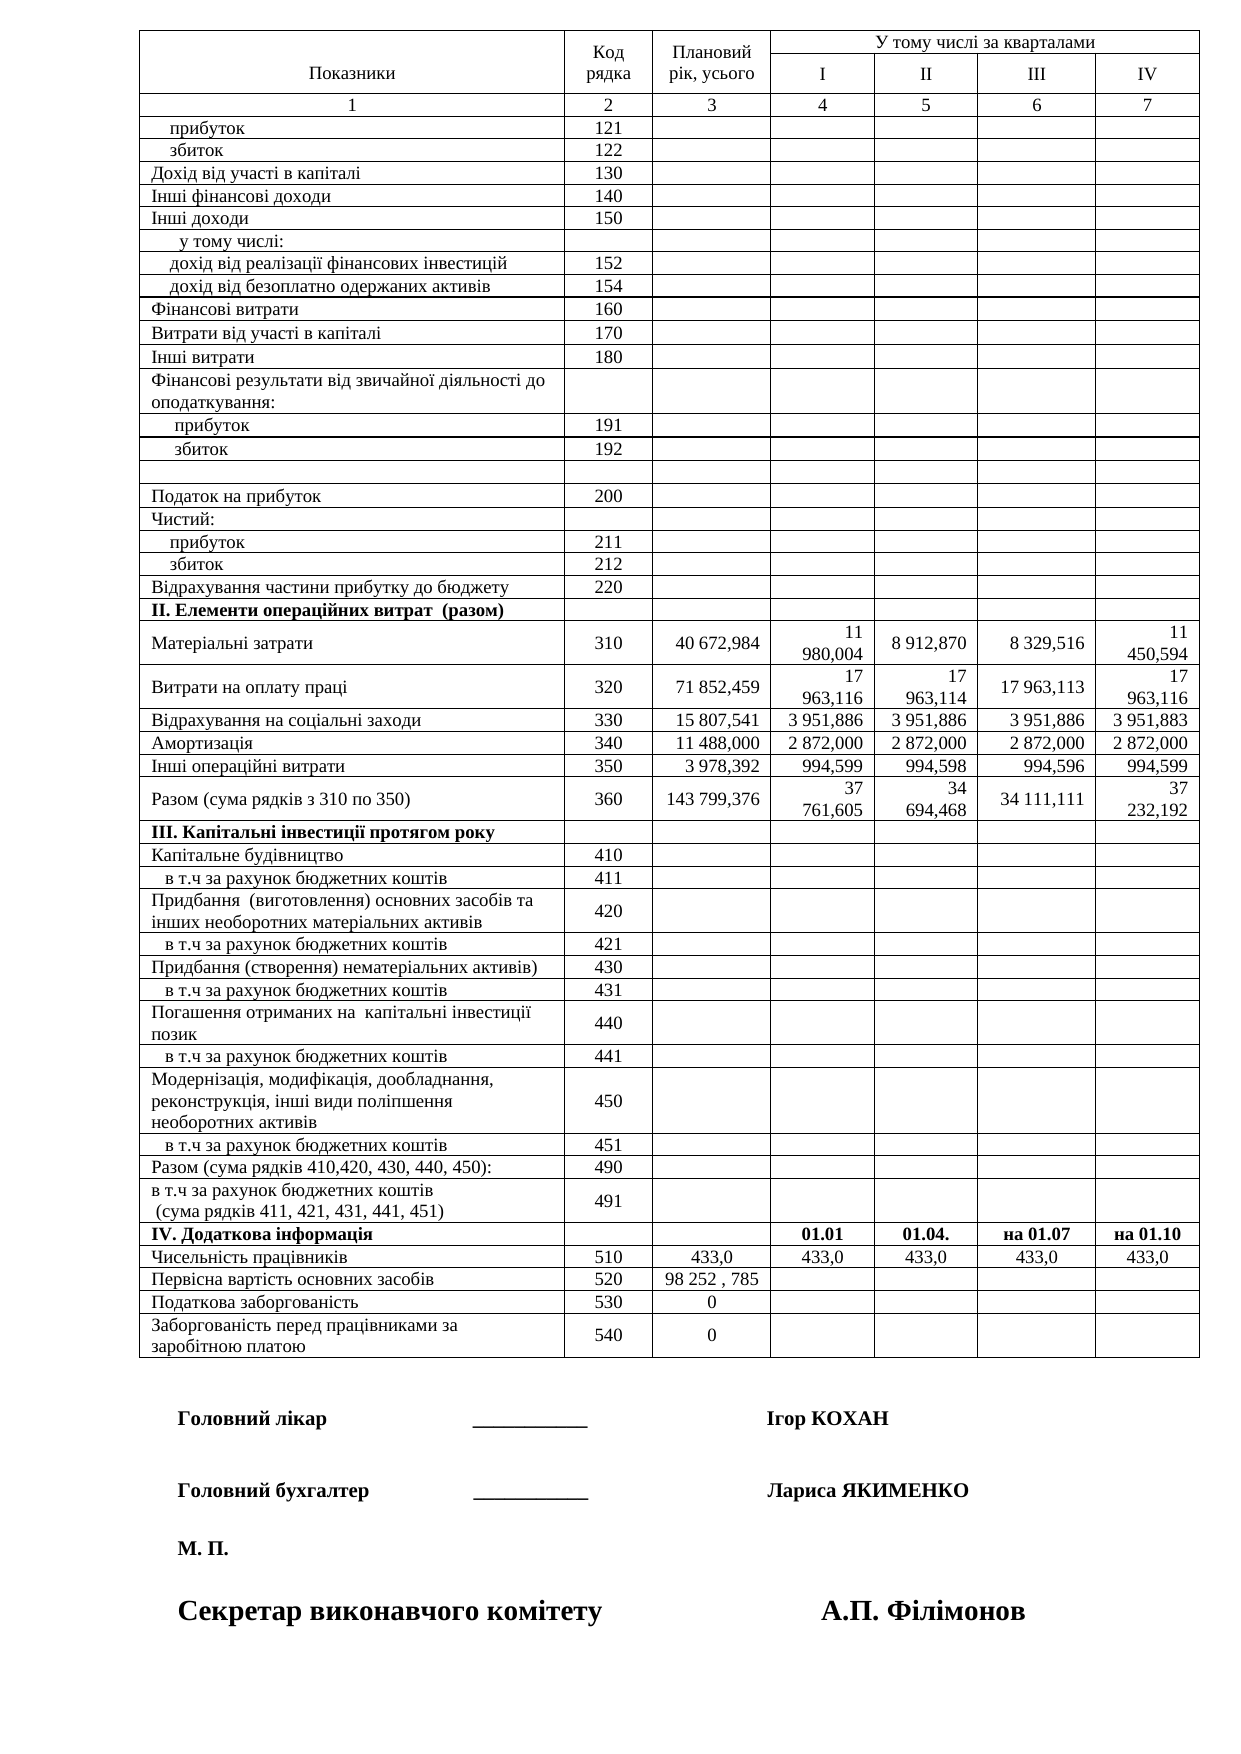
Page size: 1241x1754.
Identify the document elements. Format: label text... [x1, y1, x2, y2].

table_cell [875, 369, 977, 412]
table_cell [875, 821, 977, 843]
table_cell [1096, 414, 1199, 436]
table_cell [875, 117, 977, 138]
table_cell [1096, 979, 1199, 1000]
table_cell [1096, 185, 1199, 206]
table_cell [978, 576, 1095, 597]
table_cell [653, 1134, 770, 1155]
table_cell [653, 1156, 770, 1178]
table_cell [653, 345, 770, 368]
table_cell [565, 508, 652, 529]
table_cell @340@ [565, 732, 652, 753]
table_cell 433,0 [978, 1246, 1095, 1267]
table_cell [978, 1134, 1095, 1155]
table_cell [978, 438, 1095, 460]
table_cell [978, 979, 1095, 1000]
table_cell [653, 207, 770, 229]
table_cell Відрахування на соціальні заходи [140, 709, 564, 731]
table_cell [978, 185, 1095, 206]
table_cell ІІІ [978, 54, 1095, 93]
table_cell [771, 553, 874, 575]
table_cell [1096, 298, 1199, 320]
table_cell 17 963,116 [1096, 665, 1199, 708]
table_cell 0 [653, 1314, 770, 1357]
table_cell [875, 321, 977, 344]
table_cell [875, 1134, 977, 1155]
table_cell @180@ [565, 345, 652, 368]
table_cell Чисельність працівників [140, 1246, 564, 1267]
table_cell Заборгованість перед працівниками за заробітною платою [140, 1314, 564, 1357]
table_header Показники [140, 31, 564, 93]
table_cell [978, 461, 1095, 483]
table_cell Чистий: [140, 508, 564, 529]
table_cell Фінансові результати від звичайної діяльності до оподаткування: [140, 369, 564, 412]
table_cell в т.ч за рахунок бюджетних коштів [140, 867, 564, 888]
table_cell [1096, 867, 1199, 888]
table_cell [653, 1179, 770, 1222]
table_cell [1096, 484, 1199, 507]
table_cell [978, 933, 1095, 955]
table_cell [565, 1223, 652, 1244]
table_cell 3 [653, 94, 770, 116]
table_cell 0 [653, 1291, 770, 1312]
table_cell Відрахування частини прибутку до бюджету [140, 576, 564, 597]
table_cell [653, 956, 770, 977]
text Головний лікар ___________ Ігор КОХАН [177, 1406, 1181, 1430]
table_cell @421@ [565, 933, 652, 955]
table_cell Інші операційні витрати [140, 755, 564, 776]
table_cell [771, 821, 874, 843]
table_cell [771, 275, 874, 296]
table_cell [875, 1268, 977, 1290]
table_cell [1096, 576, 1199, 597]
table_cell 994,599 [1096, 755, 1199, 776]
table_cell [771, 139, 874, 161]
table_cell [875, 1291, 977, 1312]
table_cell 37 232,192 [1096, 777, 1199, 820]
table_cell [771, 933, 874, 955]
table_cell [653, 484, 770, 507]
table_cell [1096, 1068, 1199, 1133]
table_cell ІV [1096, 54, 1199, 93]
table_cell [1096, 369, 1199, 412]
table_cell дохід від безоплатно одержаних активів [140, 275, 564, 296]
table_cell [1096, 162, 1199, 183]
table_cell [653, 933, 770, 955]
table_cell @122@ [565, 139, 652, 161]
table_cell @152@ [565, 252, 652, 274]
table_cell збиток [140, 438, 564, 460]
table_cell ІІІ. Капітальні інвестиції протягом року [140, 821, 564, 843]
table_cell [565, 599, 652, 620]
table_cell @441@ [565, 1045, 652, 1067]
table_cell Дохід від участі в капіталі [140, 162, 564, 183]
table_cell @140@ [565, 185, 652, 206]
table_cell [653, 531, 770, 552]
table_cell [875, 531, 977, 552]
table_cell [1096, 1179, 1199, 1222]
table_cell [653, 576, 770, 597]
table_cell [653, 139, 770, 161]
table_cell @411@ [565, 867, 652, 888]
table_cell Інші доходи [140, 207, 564, 229]
table_cell 2 872,000 [978, 732, 1095, 753]
table_cell ІІ. Елементи операційних витрат (разом) [140, 599, 564, 620]
table_cell [1096, 844, 1199, 866]
table_cell [653, 185, 770, 206]
table_cell збиток [140, 139, 564, 161]
table_cell в т.ч за рахунок бюджетних коштів [140, 979, 564, 1000]
table_cell [1096, 508, 1199, 529]
table_cell Податкова заборгованість [140, 1291, 564, 1312]
table_cell [771, 1179, 874, 1222]
table_cell на 01.10 [1096, 1223, 1199, 1244]
table_cell 5 [875, 94, 977, 116]
table_cell [1096, 321, 1199, 344]
table_cell [653, 508, 770, 529]
table_cell [653, 414, 770, 436]
table_cell @440@ [565, 1001, 652, 1044]
table_cell [978, 531, 1095, 552]
table_cell [978, 1068, 1095, 1133]
table_cell [771, 1156, 874, 1178]
table_cell [771, 1291, 874, 1312]
table_cell [1096, 599, 1199, 620]
table_cell [771, 162, 874, 183]
table_cell 3 951,886 [978, 709, 1095, 731]
table_cell [1096, 207, 1199, 229]
table_cell [771, 956, 874, 977]
table_cell 17 963,116 [771, 665, 874, 708]
table_cell [1096, 1268, 1199, 1290]
table_cell [771, 508, 874, 529]
table_cell у тому числі: [140, 230, 564, 251]
table_cell [875, 438, 977, 460]
table_header У тому числі за кварталами [771, 31, 1199, 53]
table_cell [978, 889, 1095, 932]
table_cell [875, 979, 977, 1000]
table_cell 143 799,376 [653, 777, 770, 820]
table_cell [978, 369, 1095, 412]
table_cell @200@ [565, 484, 652, 507]
table_cell 994,596 [978, 755, 1095, 776]
table_cell [978, 553, 1095, 575]
table_cell [565, 821, 652, 843]
table_cell [978, 1291, 1095, 1312]
table_cell Придбання (створення) нематеріальних активів) [140, 956, 564, 977]
table_cell [875, 484, 977, 507]
table_cell [1096, 821, 1199, 843]
table_cell [653, 1223, 770, 1244]
table_cell [978, 508, 1095, 529]
table_cell @530@ [565, 1291, 652, 1312]
table_cell 8 912,870 [875, 621, 977, 664]
table_cell 7 [1096, 94, 1199, 116]
table_cell [653, 867, 770, 888]
table_cell [875, 298, 977, 320]
table_cell [875, 207, 977, 229]
table_cell [653, 553, 770, 575]
table_cell [771, 321, 874, 344]
table_cell [875, 553, 977, 575]
table_cell 34 694,468 [875, 777, 977, 820]
table_cell [771, 867, 874, 888]
table_cell [1096, 438, 1199, 460]
table_cell [771, 1068, 874, 1133]
table_cell [1096, 345, 1199, 368]
table_cell [771, 1045, 874, 1067]
table_cell [771, 576, 874, 597]
table_cell [1096, 531, 1199, 552]
table_header Плановий рік, усього [653, 31, 770, 93]
table_cell 15 807,541 [653, 709, 770, 731]
table_cell [653, 844, 770, 866]
table_cell [653, 321, 770, 344]
table_cell Податок на прибуток [140, 484, 564, 507]
table_header Код рядка [565, 31, 652, 93]
table_cell [875, 1068, 977, 1133]
table_cell [771, 414, 874, 436]
table_cell [140, 461, 564, 483]
table_cell [653, 438, 770, 460]
table_cell [771, 979, 874, 1000]
table_cell [875, 889, 977, 932]
table_cell [875, 867, 977, 888]
table_cell @490@ [565, 1156, 652, 1178]
table_cell [978, 230, 1095, 251]
table_cell І [771, 54, 874, 93]
table_cell Витрати на оплату праці [140, 665, 564, 708]
table_cell [1096, 461, 1199, 483]
table_cell @430@ [565, 956, 652, 977]
table_cell [565, 461, 652, 483]
table_cell в т.ч за рахунок бюджетних коштів [140, 1045, 564, 1067]
table_cell [875, 599, 977, 620]
table_cell [771, 1268, 874, 1290]
table_cell [771, 1001, 874, 1044]
table_cell [653, 369, 770, 412]
table_cell 01.01 [771, 1223, 874, 1244]
table_cell в т.ч за рахунок бюджетних коштів [140, 933, 564, 955]
table_cell на 01.07 [978, 1223, 1095, 1244]
table_cell [653, 1045, 770, 1067]
table_cell @150@ [565, 207, 652, 229]
table_cell [771, 531, 874, 552]
table_cell Разом (сума рядків 410,420, 430, 440, 450): [140, 1156, 564, 1178]
table_cell [771, 230, 874, 251]
table_cell [875, 508, 977, 529]
table_cell 3 951,883 [1096, 709, 1199, 731]
table_cell 4 [771, 94, 874, 116]
table_cell [1096, 933, 1199, 955]
table_cell 17 963,114 [875, 665, 977, 708]
table_cell [978, 207, 1095, 229]
table_cell [1096, 117, 1199, 138]
table_cell [875, 461, 977, 483]
table_cell @431@ [565, 979, 652, 1000]
table_cell @330@ [565, 709, 652, 731]
table_cell в т.ч за рахунок бюджетних коштів [140, 1134, 564, 1155]
table_cell 01.04. [875, 1223, 977, 1244]
table_cell 2 872,000 [875, 732, 977, 753]
table_cell [1096, 1134, 1199, 1155]
table_cell @451@ [565, 1134, 652, 1155]
table_cell @310@ [565, 621, 652, 664]
table_cell @320@ [565, 665, 652, 708]
table_cell [978, 298, 1095, 320]
text Головний бухгалтер ___________ Лариса ЯКИМЕНКО [177, 1478, 1181, 1502]
table_cell збиток [140, 553, 564, 575]
table_cell [653, 298, 770, 320]
table_cell 3 951,886 [875, 709, 977, 731]
table_cell 40 672,984 [653, 621, 770, 664]
table_cell 3 978,392 [653, 755, 770, 776]
table_cell 17 963,113 [978, 665, 1095, 708]
table_cell @510@ [565, 1246, 652, 1267]
table_cell @211@ [565, 531, 652, 552]
table_cell [978, 321, 1095, 344]
table_cell @154@ [565, 275, 652, 296]
table_cell [771, 298, 874, 320]
table_cell [653, 979, 770, 1000]
table_cell 2 [565, 94, 652, 116]
table_cell 433,0 [1096, 1246, 1199, 1267]
table_cell [653, 117, 770, 138]
table_cell Фінансові витрати [140, 298, 564, 320]
table_cell [653, 889, 770, 932]
text Секретар виконавчого комітету А.П. Філімонов [177, 1593, 1181, 1627]
table_cell 34 111,111 [978, 777, 1095, 820]
table_cell @491@ [565, 1179, 652, 1222]
table_cell [875, 1314, 977, 1357]
table_cell [771, 1314, 874, 1357]
table_cell [565, 230, 652, 251]
table_cell 2 872,000 [1096, 732, 1199, 753]
table_cell @540@ [565, 1314, 652, 1357]
table_cell Інші фінансові доходи [140, 185, 564, 206]
table_cell @192@ [565, 438, 652, 460]
table_cell 8 329,516 [978, 621, 1095, 664]
table_cell 994,598 [875, 755, 977, 776]
table_cell прибуток [140, 117, 564, 138]
table_cell [1096, 1045, 1199, 1067]
table_cell ІV. Додаткова інформація [140, 1223, 564, 1244]
table_cell 37 761,605 [771, 777, 874, 820]
table_cell [978, 275, 1095, 296]
table_cell [771, 252, 874, 274]
table_cell 6 [978, 94, 1095, 116]
table_cell [875, 414, 977, 436]
table_cell [1096, 1001, 1199, 1044]
table_cell Капітальне будівництво [140, 844, 564, 866]
table_cell @220@ [565, 576, 652, 597]
table_cell [978, 1156, 1095, 1178]
table_cell [1096, 956, 1199, 977]
table_cell [978, 1001, 1095, 1044]
table_cell [1096, 1291, 1199, 1312]
table_cell [875, 933, 977, 955]
table_cell [875, 275, 977, 296]
table_cell 1 [140, 94, 564, 116]
table_cell 11 980,004 [771, 621, 874, 664]
table_cell 2 872,000 [771, 732, 874, 753]
table_cell [771, 207, 874, 229]
table_cell 433,0 [875, 1246, 977, 1267]
table_cell [653, 230, 770, 251]
table_cell [1096, 553, 1199, 575]
table_cell ІІ [875, 54, 977, 93]
table_cell [978, 117, 1095, 138]
table_cell [875, 844, 977, 866]
table_cell [1096, 230, 1199, 251]
table_cell [771, 345, 874, 368]
table_cell [771, 844, 874, 866]
table_cell Матеріальні затрати [140, 621, 564, 664]
table_cell [771, 484, 874, 507]
table_cell Первісна вартість основних засобів [140, 1268, 564, 1290]
table_cell [1096, 252, 1199, 274]
table_cell [978, 162, 1095, 183]
table_cell [1096, 1314, 1199, 1357]
table_cell [978, 599, 1095, 620]
table_cell [978, 867, 1095, 888]
table_cell Амортизація [140, 732, 564, 753]
table_cell @121@ [565, 117, 652, 138]
table_cell [875, 956, 977, 977]
table_cell [1096, 139, 1199, 161]
table_cell @350@ [565, 755, 652, 776]
table_cell [978, 1314, 1095, 1357]
table_cell [875, 1156, 977, 1178]
table_cell @@ [565, 369, 652, 412]
table_cell Модернізація, модифікація, дообладнання, реконструкція, інші види поліпшення необоротних активів [140, 1068, 564, 1133]
table_cell [1096, 275, 1199, 296]
table_cell [1096, 889, 1199, 932]
table_cell [875, 230, 977, 251]
table_cell @420@ [565, 889, 652, 932]
table_cell @160@ [565, 298, 652, 320]
table_cell [771, 889, 874, 932]
table_cell [771, 1134, 874, 1155]
table_cell Інші витрати [140, 345, 564, 368]
table_cell [875, 162, 977, 183]
table_cell [978, 414, 1095, 436]
table_cell Придбання (виготовлення) основних засобів та інших необоротних матеріальних активів [140, 889, 564, 932]
table_cell [653, 275, 770, 296]
table_cell [653, 599, 770, 620]
table_cell 98 252 , 785 [653, 1268, 770, 1290]
table_cell @410@ [565, 844, 652, 866]
table_cell [771, 438, 874, 460]
table_cell [875, 345, 977, 368]
table_cell [875, 185, 977, 206]
table_cell [978, 252, 1095, 274]
table_cell [978, 1179, 1095, 1222]
table_cell [653, 461, 770, 483]
table_cell @191@ [565, 414, 652, 436]
table_cell Разом (сума рядків з 310 по 350) [140, 777, 564, 820]
table_cell @130@ [565, 162, 652, 183]
table_cell [978, 139, 1095, 161]
table_cell 433,0 [771, 1246, 874, 1267]
table_cell [875, 139, 977, 161]
table_cell Погашення отриманих на капітальні інвестиції позик [140, 1001, 564, 1044]
table_cell [653, 1001, 770, 1044]
table_cell 11 488,000 [653, 732, 770, 753]
table_cell [653, 162, 770, 183]
table_cell [771, 185, 874, 206]
table_cell [978, 956, 1095, 977]
table_cell прибуток [140, 414, 564, 436]
table_cell [771, 117, 874, 138]
table_cell [978, 1268, 1095, 1290]
text М. П. [177, 1536, 1181, 1559]
table_cell [653, 1068, 770, 1133]
table_cell Витрати від участі в капіталі [140, 321, 564, 344]
table_cell [771, 369, 874, 412]
table_cell [875, 252, 977, 274]
table_cell 994,599 [771, 755, 874, 776]
table_cell [978, 1045, 1095, 1067]
table_cell 433,0 [653, 1246, 770, 1267]
table_cell [653, 821, 770, 843]
table_cell [875, 1001, 977, 1044]
table_cell в т.ч за рахунок бюджетних коштів (сума рядків 411, 421, 431, 441, 451) [140, 1179, 564, 1222]
table_cell [875, 1045, 977, 1067]
table_cell [771, 599, 874, 620]
table_cell 3 951,886 [771, 709, 874, 731]
table_cell [653, 252, 770, 274]
table_cell @360@ [565, 777, 652, 820]
table_cell [875, 576, 977, 597]
table_cell @450@ [565, 1068, 652, 1133]
table_cell 71 852,459 [653, 665, 770, 708]
table_cell [978, 844, 1095, 866]
table_cell @170@ [565, 321, 652, 344]
table_cell [978, 821, 1095, 843]
table_cell [978, 484, 1095, 507]
table_cell прибуток [140, 531, 564, 552]
table_cell [978, 345, 1095, 368]
table_cell [1096, 1156, 1199, 1178]
table_cell 11 450,594 [1096, 621, 1199, 664]
table_cell дохід від реалізації фінансових інвестицій [140, 252, 564, 274]
table_cell @520@ [565, 1268, 652, 1290]
table_cell @212@ [565, 553, 652, 575]
table_cell [875, 1179, 977, 1222]
table_cell [771, 461, 874, 483]
